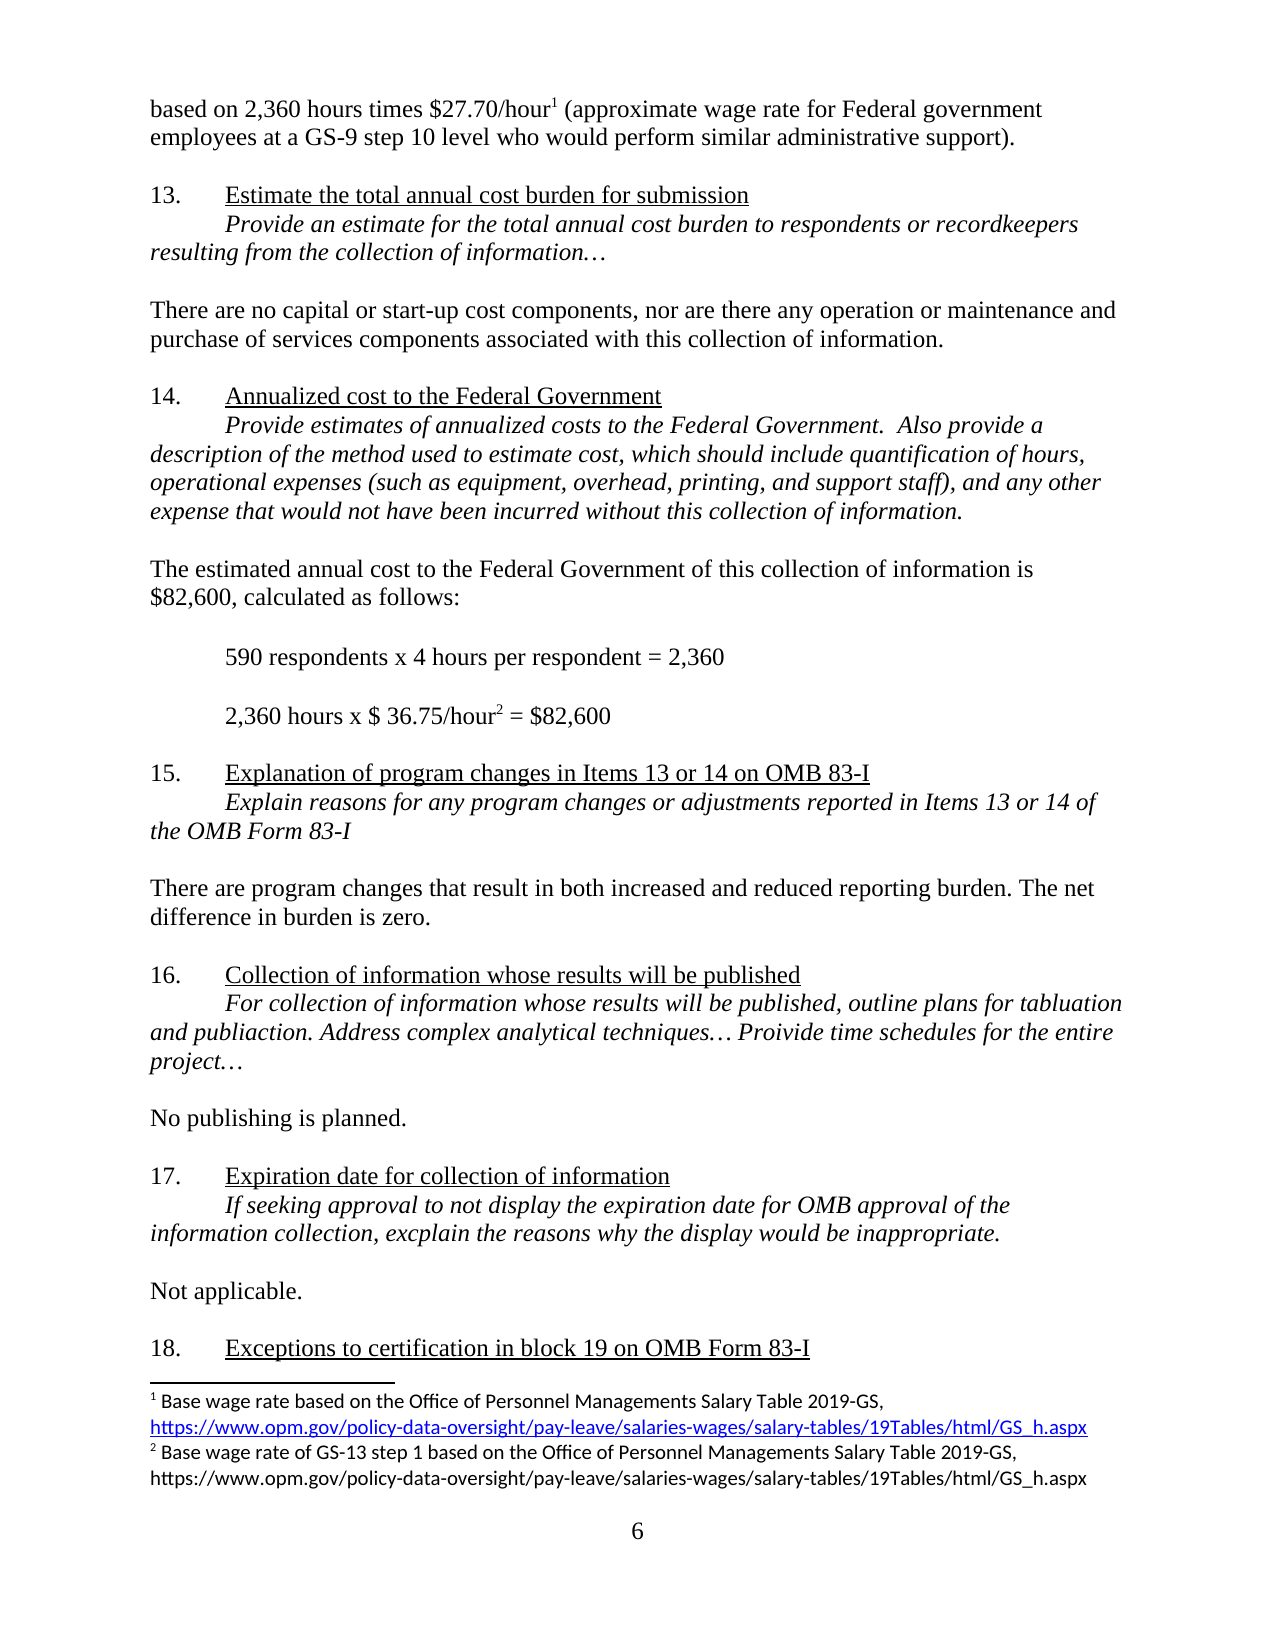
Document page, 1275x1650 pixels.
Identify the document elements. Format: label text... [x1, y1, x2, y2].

text There are program changes that result in both increased and reduced reporting burden. The net difference in burden is zero. [150, 873, 1125, 931]
text No publishing is planned. [150, 1103, 1125, 1132]
text The estimated annual cost to the Federal Government of this collection of information is $82,600, calculated as follows: [150, 554, 1125, 611]
text Not applicable. [150, 1276, 1125, 1305]
text Explain reasons for any program changes or adjustments reported in Items 13 or 14 of the OMB Form 83-I [150, 787, 1125, 845]
text If seeking approval to not display the expiration date for OMB approval of the information collection, excplain the reasons why the display would be inappropriate. [150, 1190, 1125, 1247]
text For collection of information whose results will be published, outline plans for tabluation and publiaction. Address complex analytical techniques… Proivide time schedules for the entire project… [150, 988, 1125, 1075]
text 18. Exceptions to certification in block 19 on OMB Form 83-I [150, 1333, 1125, 1362]
text 590 respondents x 4 hours per respondent = 2,360 [150, 642, 1125, 671]
text Provide estimates of annualized costs to the Federal Government. Also provide a description of the method used to estimate cost, which should include quantification of hours, operational expenses (such as equipment, overhead, printing, and support staff), and any other expense that would not have been incurred without this collection of information. [150, 410, 1125, 525]
text 13. Estimate the total annual cost burden for submission [150, 180, 1125, 209]
text 14. Annualized cost to the Federal Government [150, 381, 1125, 410]
text 2,360 hours x $ 36.75/hour = $82,600 [150, 701, 1125, 730]
text 17. Expiration date for collection of information [150, 1161, 1125, 1190]
text 15. Explanation of program changes in Items 13 or 14 on OMB 83-I [150, 758, 1125, 787]
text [150, 94, 1125, 151]
text 16. Collection of information whose results will be published [150, 960, 1125, 988]
text Provide an estimate for the total annual cost burden to respondents or recordkeepers resulting from the collection of information… [150, 209, 1125, 266]
text There are no capital or start-up cost components, nor are there any operation or maintenance and purchase of services components associated with this collection of information. [150, 295, 1125, 352]
